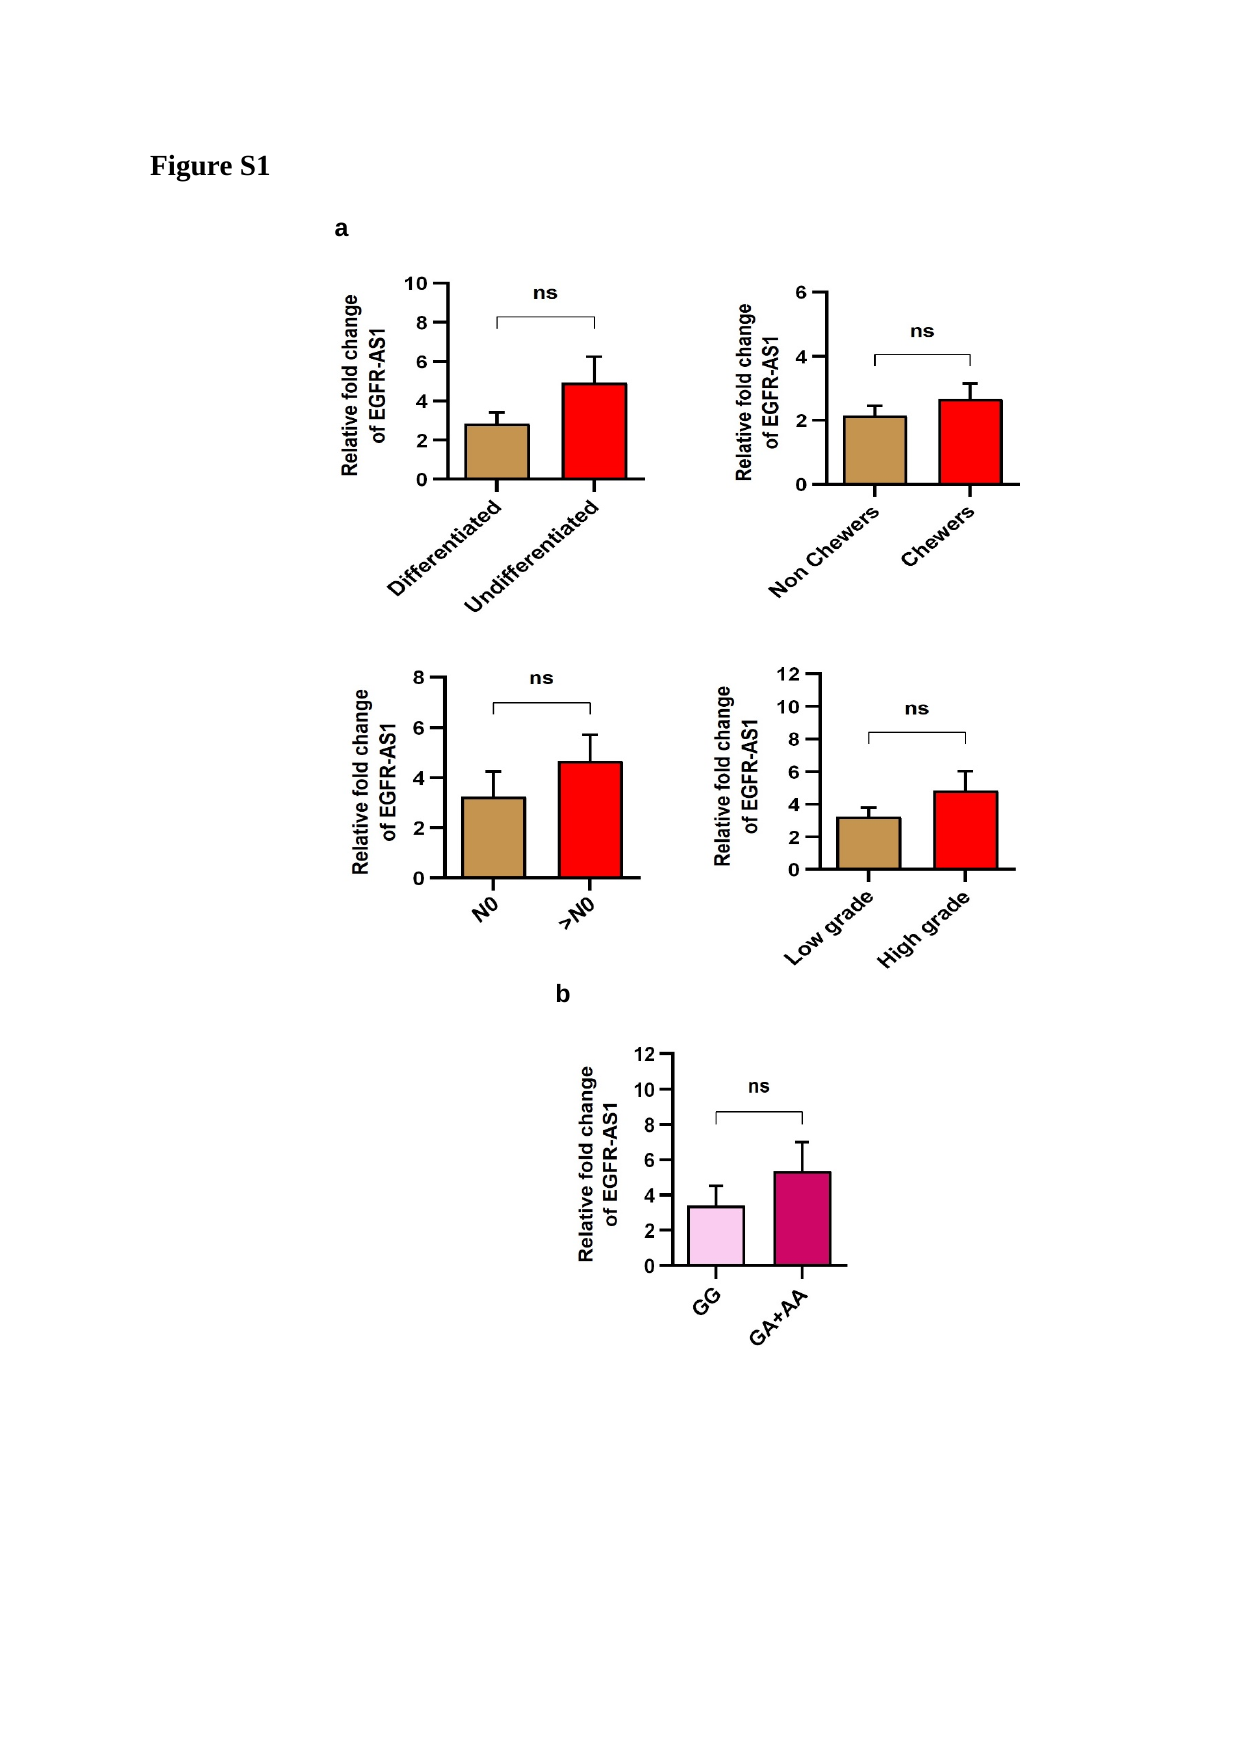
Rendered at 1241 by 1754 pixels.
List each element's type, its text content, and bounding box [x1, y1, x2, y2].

text Figure S1 [150, 148, 1090, 181]
picture [298, 237, 1044, 1002]
picture [540, 1004, 869, 1384]
